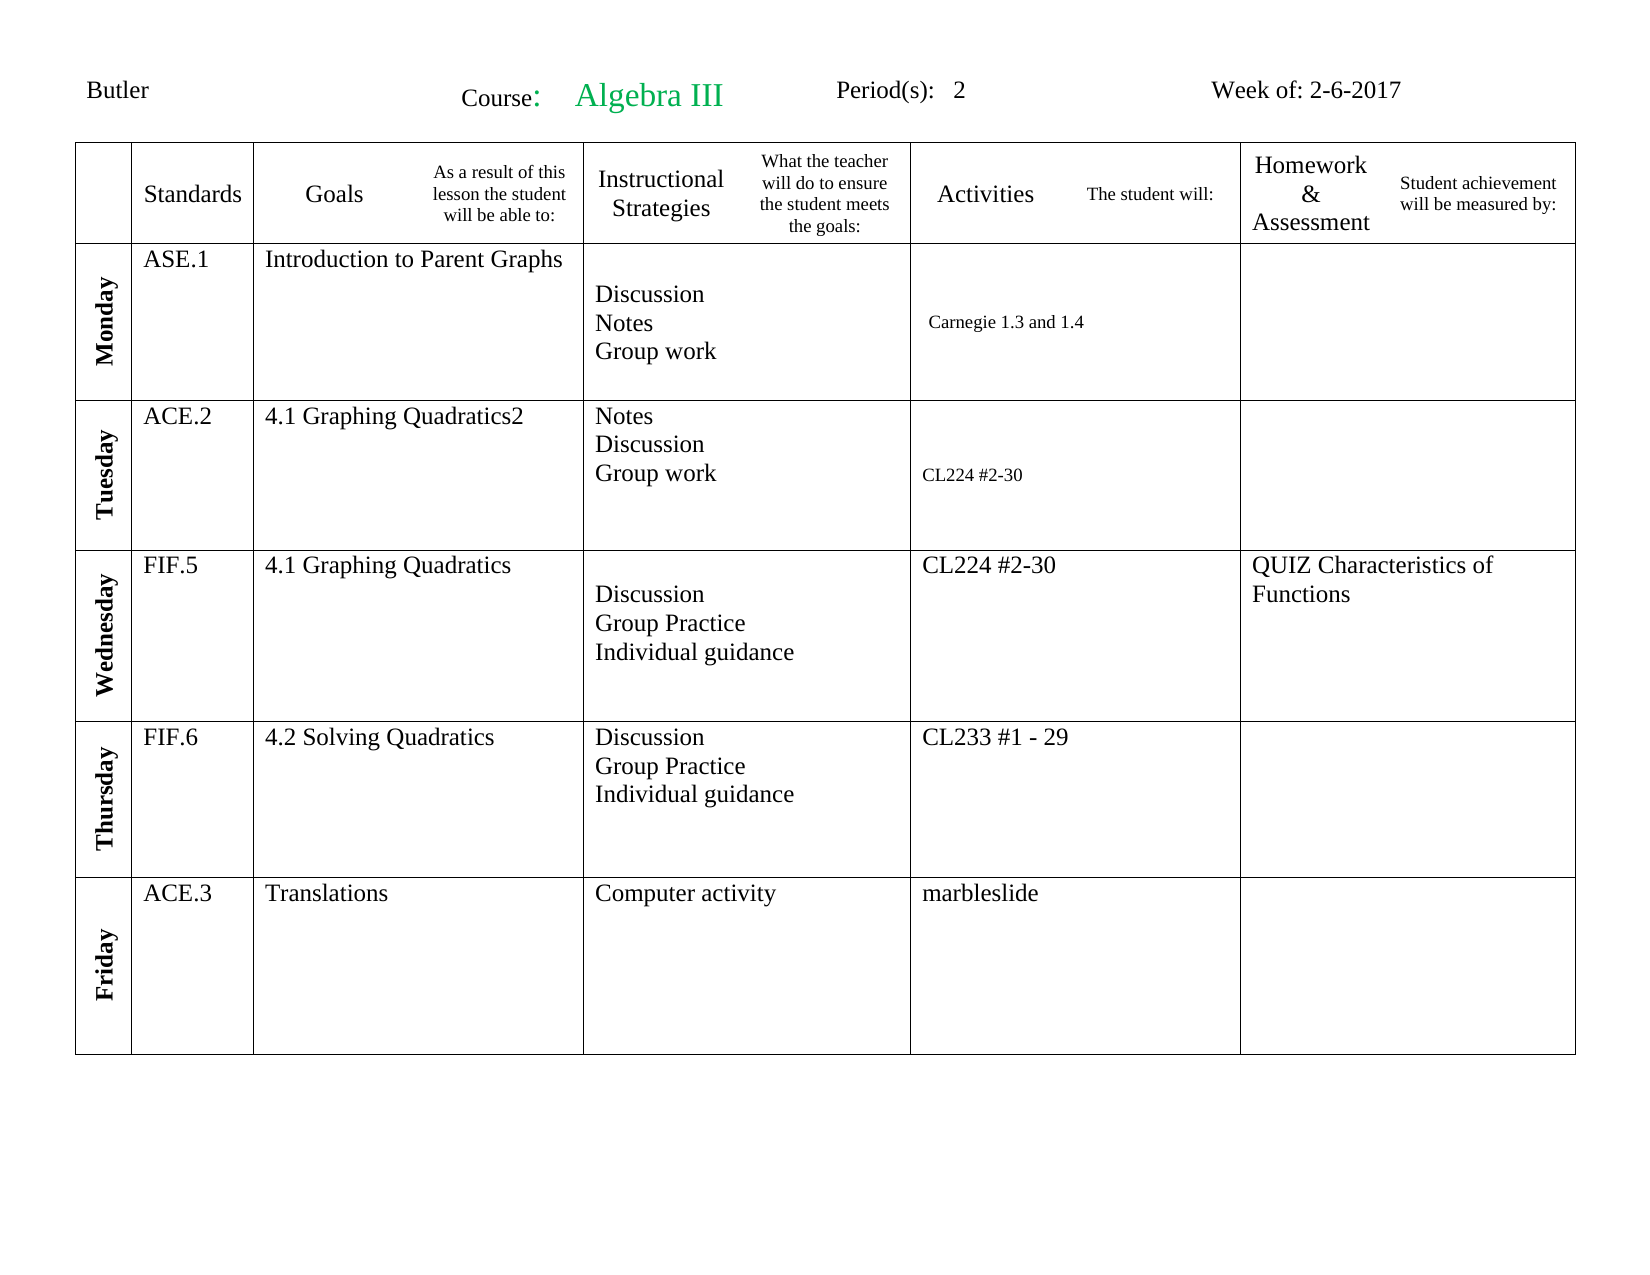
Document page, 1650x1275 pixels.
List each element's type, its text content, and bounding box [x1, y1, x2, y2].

table_cell Introduction to Parent Graphs [254, 244, 583, 400]
table_cell ASE.1 [132, 244, 253, 400]
table_cell ACE.2 [132, 401, 253, 549]
table_cell 4.1 Graphing Quadratics2 [254, 401, 583, 549]
table_header Period(s): 2 [825, 75, 1200, 113]
table_cell Discussion Group Practice Individual guidance [584, 551, 910, 721]
table_cell Notes Discussion Group work [584, 401, 910, 549]
table_cell CL233 #1 - 29 [911, 722, 1240, 877]
table_cell [1241, 401, 1575, 549]
table_cell 4.1 Graphing Quadratics [254, 551, 583, 721]
table_cell CL224 #2-30 [911, 401, 1240, 549]
table_header Student achievement will be measured by: [1381, 143, 1575, 243]
table_header Week of: 2-6-2017 [1200, 75, 1574, 113]
table_cell Discussion Notes Group work [584, 244, 910, 400]
table_header Course: Algebra III [450, 75, 825, 113]
table_header Instructional Strategies [584, 143, 738, 243]
table_header Standards [132, 143, 253, 243]
table_header What the teacher will do to ensure the student meets the goals: [738, 143, 910, 243]
table_cell Monday [76, 244, 131, 400]
table_cell Thursday [76, 722, 131, 877]
table_header Goals [254, 143, 415, 243]
table_cell CL224 #2-30 [911, 551, 1240, 721]
table_cell QUIZ Characteristics of Functions [1241, 551, 1575, 721]
table_cell Computer activity [584, 878, 910, 1054]
table_cell Wednesday [76, 551, 131, 721]
table_cell marbleslide [911, 878, 1240, 1054]
table_header [76, 143, 131, 243]
table_cell [1241, 722, 1575, 877]
table_header Activities [911, 143, 1060, 243]
table_header Homework & Assessment [1241, 143, 1381, 243]
table_cell Tuesday [76, 401, 131, 549]
table_cell [1241, 244, 1575, 400]
table_cell 4.2 Solving Quadratics [254, 722, 583, 877]
table_cell Translations [254, 878, 583, 1054]
table_header Butler [75, 75, 450, 113]
table_header The student will: [1060, 143, 1240, 243]
table_cell ACE.3 [132, 878, 253, 1054]
table_cell Discussion Group Practice Individual guidance [584, 722, 910, 877]
table_cell [1241, 878, 1575, 1054]
table_cell FIF.5 [132, 551, 253, 721]
table_cell Friday [76, 878, 131, 1054]
table_cell FIF.6 [132, 722, 253, 877]
table_cell Carnegie 1.3 and 1.4 [911, 244, 1240, 400]
table_header As a result of this lesson the student will be able to: [415, 143, 583, 243]
